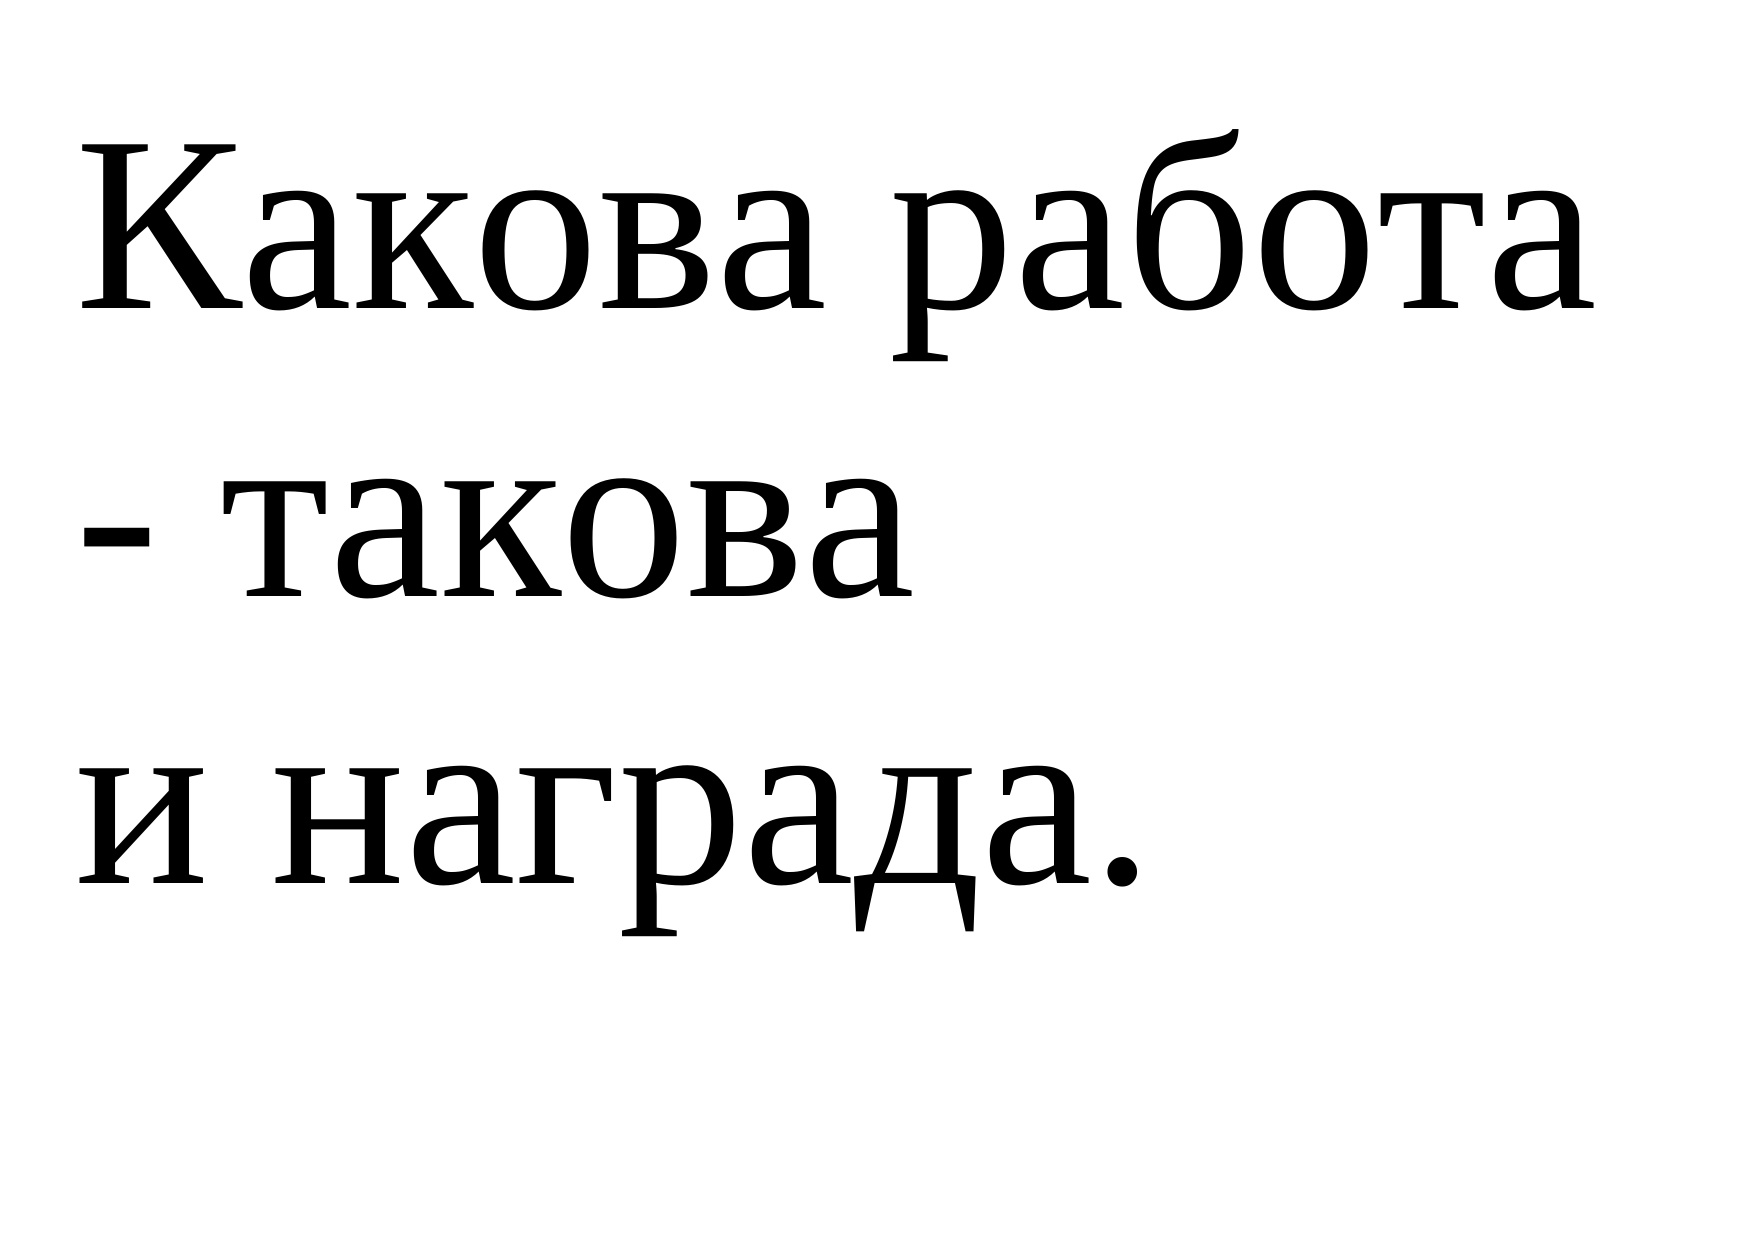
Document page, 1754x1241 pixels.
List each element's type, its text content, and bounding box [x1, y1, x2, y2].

text и награда. [75, 650, 1679, 937]
text Какова работа - такова [75, 75, 1679, 650]
